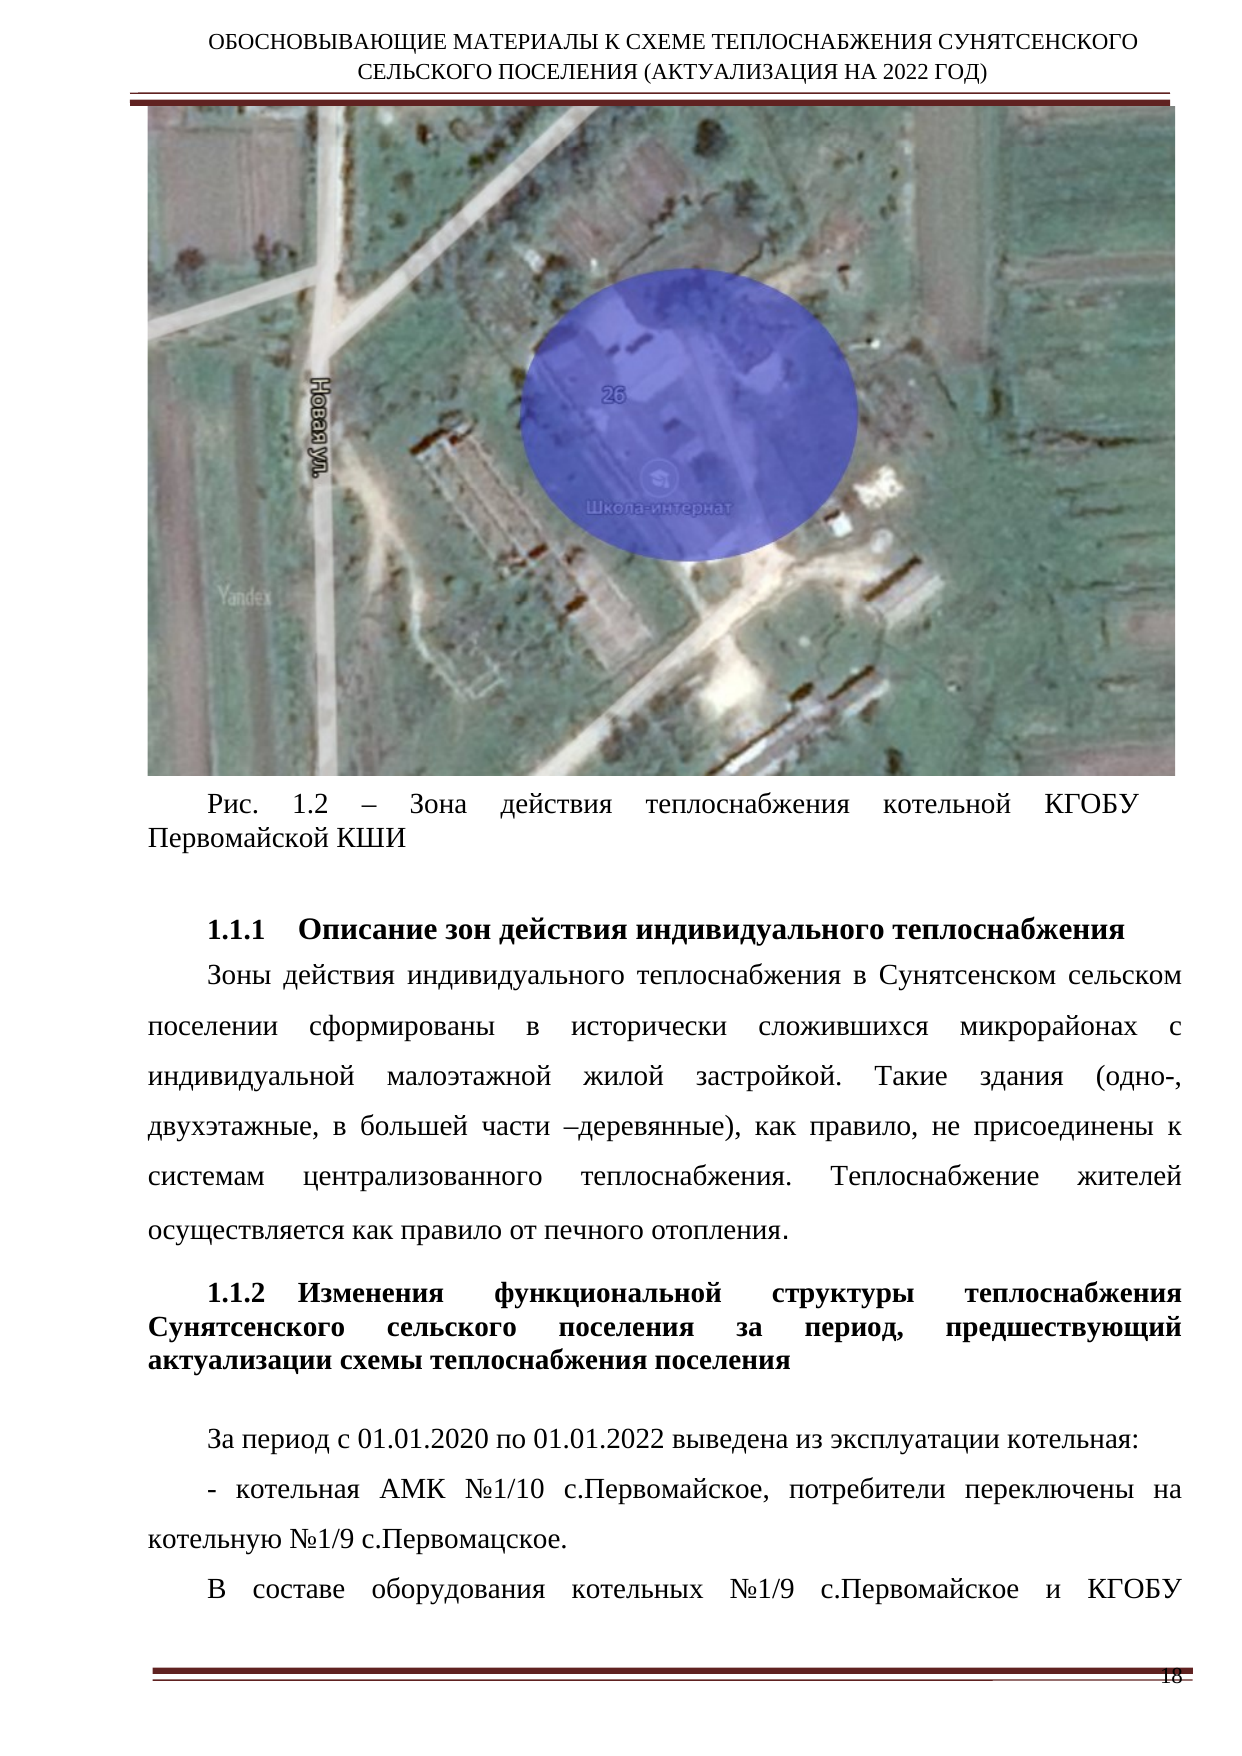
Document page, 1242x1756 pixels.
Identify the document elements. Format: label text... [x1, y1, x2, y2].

text Зоны действия индивидуального теплоснабжения в Сунятсенском сельском поселении сформированы в исторически сложившихся микрорайонах с индивидуальной малоэтажной жилой застройкой. Такие здания (одно-, двухэтажные, в большей части –деревянные), как правило, не присоединены к системам централизованного теплоснабжения. Теплоснабжение жителей осуществляется как правило от печного отопления. [148, 957, 1183, 1246]
picture [147, 106, 1176, 776]
text - котельная АМК №1/10 с.Первомайское, потребители переключены на котельную №1/9 с.Первомацское. [148, 1471, 1183, 1555]
text За период с 01.01.2020 по 01.01.2022 выведена из эксплуатации котельная: [148, 1421, 1183, 1454]
list Описание зон действия индивидуального теплоснабжения [148, 910, 1183, 946]
text Рис. 1.2 – Зона действия теплоснабжения котельной КГОБУ Первомайской КШИ [148, 787, 1139, 854]
list Изменения функциональной структуры теплоснабжения Сунятсенского сельского поселения за период, предшествующий актуализации схемы теплоснабжения поселения [148, 1275, 1183, 1376]
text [148, 1572, 1183, 1605]
